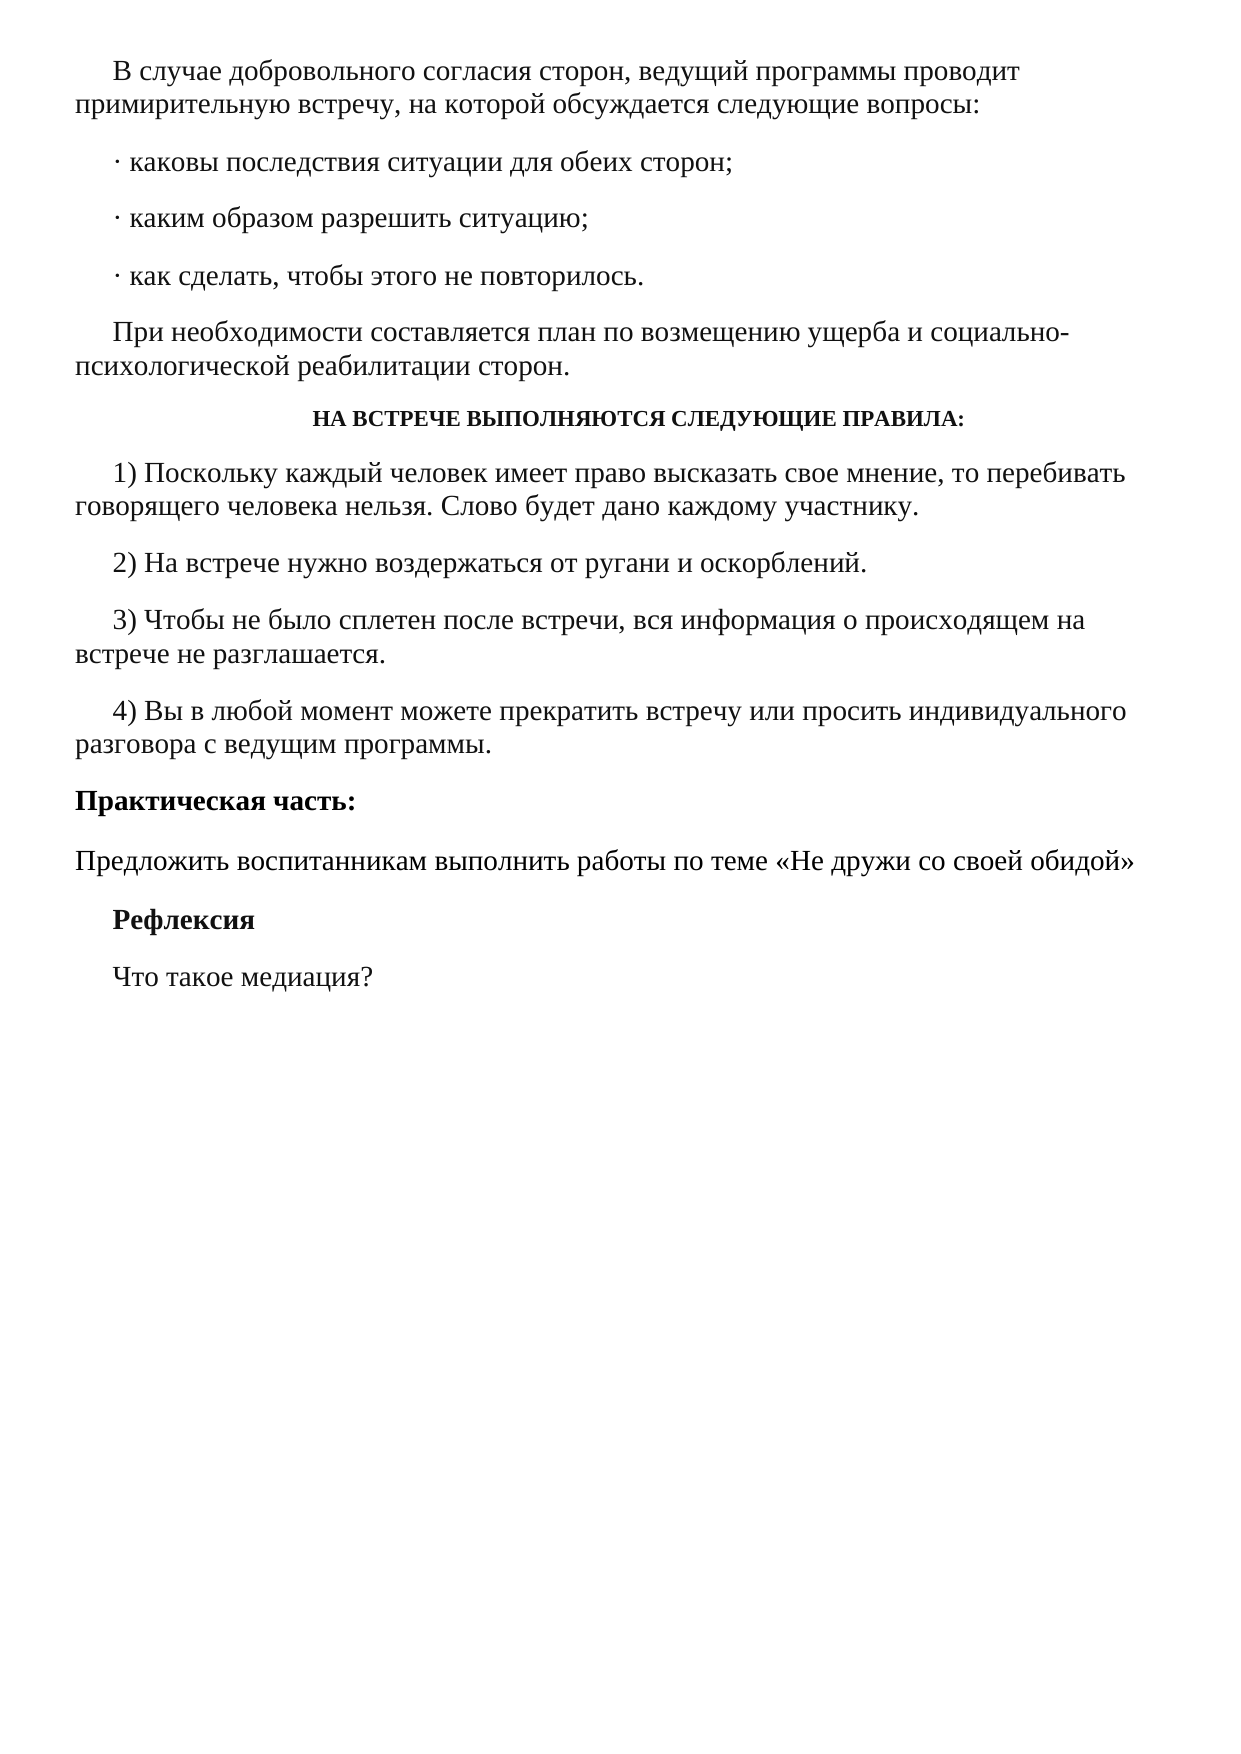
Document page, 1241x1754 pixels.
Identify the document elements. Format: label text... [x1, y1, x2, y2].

text 3) Чтобы не было сплетен после встречи, вся информация о происходящем на встрече не разглашается. [75, 602, 1165, 669]
text 1) Поскольку каждый человек имеет право высказать свое мнение, то перебивать говорящего человека нельзя. Слово будет дано каждому участнику. [75, 455, 1165, 522]
text Что такое медиация? [75, 959, 1165, 993]
text · как сделать, чтобы этого не повторилось. [75, 258, 1165, 291]
text Практическая часть: [75, 783, 1165, 817]
text 2) На встрече нужно воздержаться от ругани и оскорблений. [75, 545, 1165, 579]
text При необходимости составляется план по возмещению ущерба и социально-психологической реабилитации сторон. [75, 314, 1165, 382]
text · каким образом разрешить ситуацию; [75, 201, 1165, 234]
text НА ВСТРЕЧЕ ВЫПОЛНЯЮТСЯ СЛЕДУЮЩИЕ ПРАВИЛА: [75, 405, 1165, 431]
text Рефлексия [75, 902, 1165, 936]
text · каковы последствия ситуации для обеих сторон; [75, 144, 1165, 177]
text В случае добровольного согласия сторон, ведущий программы проводит примирительную встречу, на которой обсуждается следующие вопросы: [75, 53, 1165, 120]
text 4) Вы в любой момент можете прекратить встречу или просить индивидуального разговора с ведущим программы. [75, 693, 1165, 760]
text Предложить воспитанникам выполнить работы по теме «Не дружи со своей обидой» [75, 843, 1165, 876]
